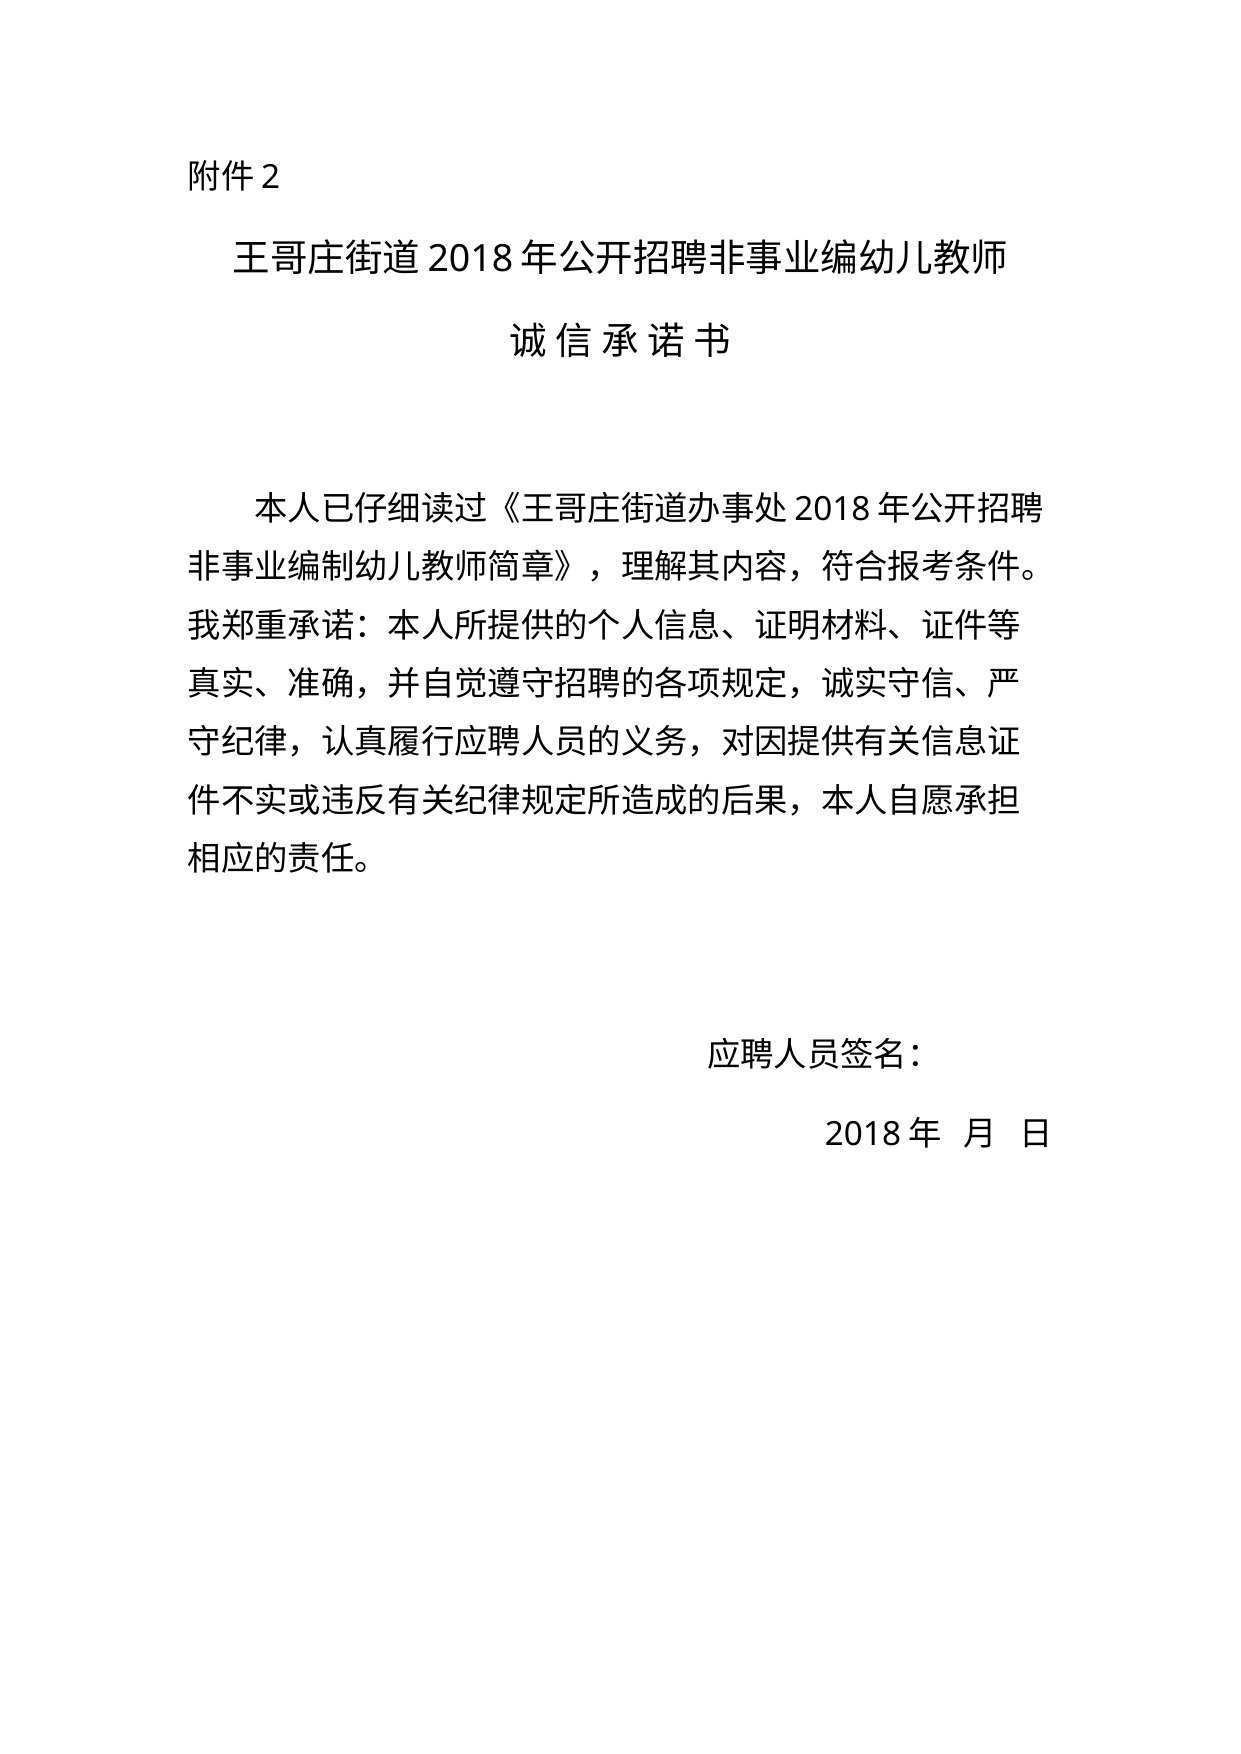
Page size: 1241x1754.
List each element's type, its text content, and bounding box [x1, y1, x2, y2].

text 本人已仔细读过《王哥庄街道办事处2018年公开招聘非事业编制幼儿教师简章》，理解其内容，符合报考条件。我郑重承诺：本人所提供的个人信息、证明材料、证件等真实、准确，并自觉遵守招聘的各项规定，诚实守信、严守纪律，认真履行应聘人员的义务，对因提供有关信息证件不实或违反有关纪律规定所造成的后果，本人自愿承担相应的责任。 [187, 474, 1053, 882]
text 2018年 月 日 [187, 1099, 1053, 1157]
text 诚 信 承 诺 书 [187, 311, 1053, 366]
text 王哥庄街道2018年公开招聘非事业编幼儿教师 [187, 228, 1053, 282]
text 附件2 [187, 150, 1053, 198]
text 应聘人员签名： [187, 1020, 1053, 1078]
